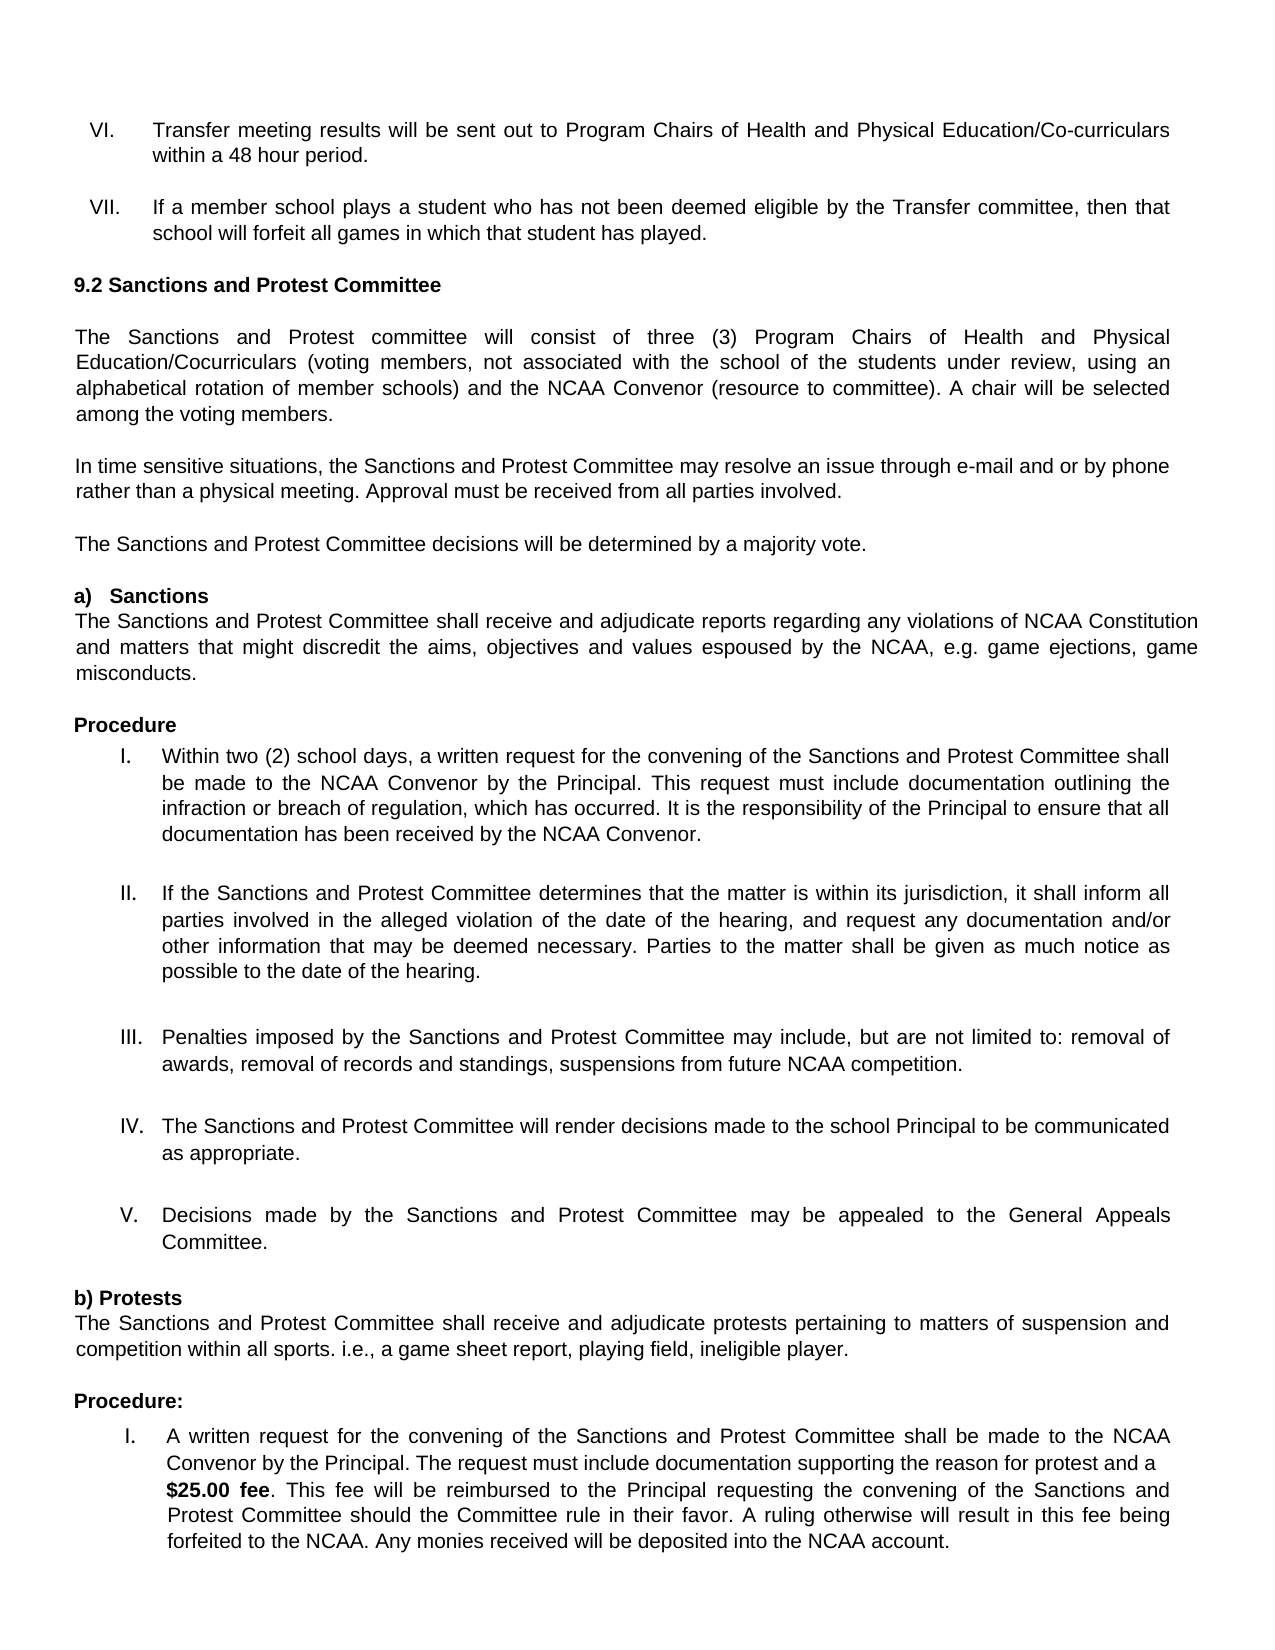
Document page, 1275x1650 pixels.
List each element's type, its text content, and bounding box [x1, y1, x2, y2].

list If the Sanctions and Protest Committee determines that the matter is within its jurisdiction, it shall inform all parties involved in the alleged violation of the date of the hearing, and request any documentation and/or other information that may be deemed necessary. Parties to the matter shall be given as much notice as possible to the date of the hearing. [120, 878, 1172, 983]
list Within two (2) school days, a written request for the convening of the Sanctions and Protest Committee shall be made to the NCAA Convenor by the Principal. This request must include documentation outlining the infraction or breach of regulation, which has occurred. It is the responsibility of the Principal to ensure that all documentation has been received by the NCAA Convenor. [120, 741, 1172, 846]
text The Sanctions and Protest Committee decisions will be determined by a majority vote. [74, 532, 1172, 556]
subtitle b) Protests [73, 1286, 1202, 1309]
text The Sanctions and Protest committee will consist of three (3) Program Chairs of Health and Physical Education/Cocurriculars (voting members, not associated with the school of the students under review, using an alphabetical rotation of member schools) and the NCAA Convenor (resource to committee). A chair will be selected among the voting members. [74, 324, 1172, 425]
text The Sanctions and Protest Committee shall receive and adjudicate reports regarding any violations of NCAA Constitution and matters that might discredit the aims, objectives and values espoused by the NCAA, e.g. game ejections, game misconducts. [74, 609, 1200, 684]
subtitle 9.2 Sanctions and Protest Committee [73, 273, 1202, 297]
text $25.00 fee. This fee will be reimbursed to the Principal requesting the convening of the Sanctions and Protest Committee should the Committee rule in their favor. A ruling otherwise will result in this fee being forfeited to the NCAA. Any monies received will be deposited into the NCAA account. [166, 1477, 1172, 1553]
subtitle a) Sanctions [73, 584, 1202, 608]
subtitle Procedure [73, 712, 1202, 736]
list The Sanctions and Protest Committee will render decisions made to the school Principal to be communicated as appropriate. [120, 1111, 1172, 1165]
list Penalties imposed by the Sanctions and Protest Committee may include, but are not limited to: removal of awards, removal of records and standings, suspensions from future NCAA competition. [120, 1022, 1172, 1076]
list A written request for the convening of the Sanctions and Protest Committee shall be made to the NCAA Convenor by the Principal. The request must include documentation supporting the reason for protest and a [124, 1422, 1172, 1475]
list If a member school plays a student who has not been deemed eligible by the Transfer committee, then that school will forfeit all games in which that student has played. [89, 195, 1172, 245]
text In time sensitive situations, the Sanctions and Protest Committee may resolve an issue through e-mail and or by phone rather than a physical meeting. Approval must be received from all parties involved. [74, 454, 1172, 503]
text The Sanctions and Protest Committee shall receive and adjudicate protests pertaining to matters of suspension and competition within all sports. i.e., a game sheet report, playing field, ineligible player. [74, 1311, 1172, 1361]
list Transfer meeting results will be sent out to Program Chairs of Health and Physical Education/Co-curriculars within a 48 hour period. [89, 117, 1172, 167]
list Decisions made by the Sanctions and Protest Committee may be appealed to the General Appeals Committee. [120, 1201, 1172, 1254]
text Procedure: [73, 1389, 1202, 1413]
